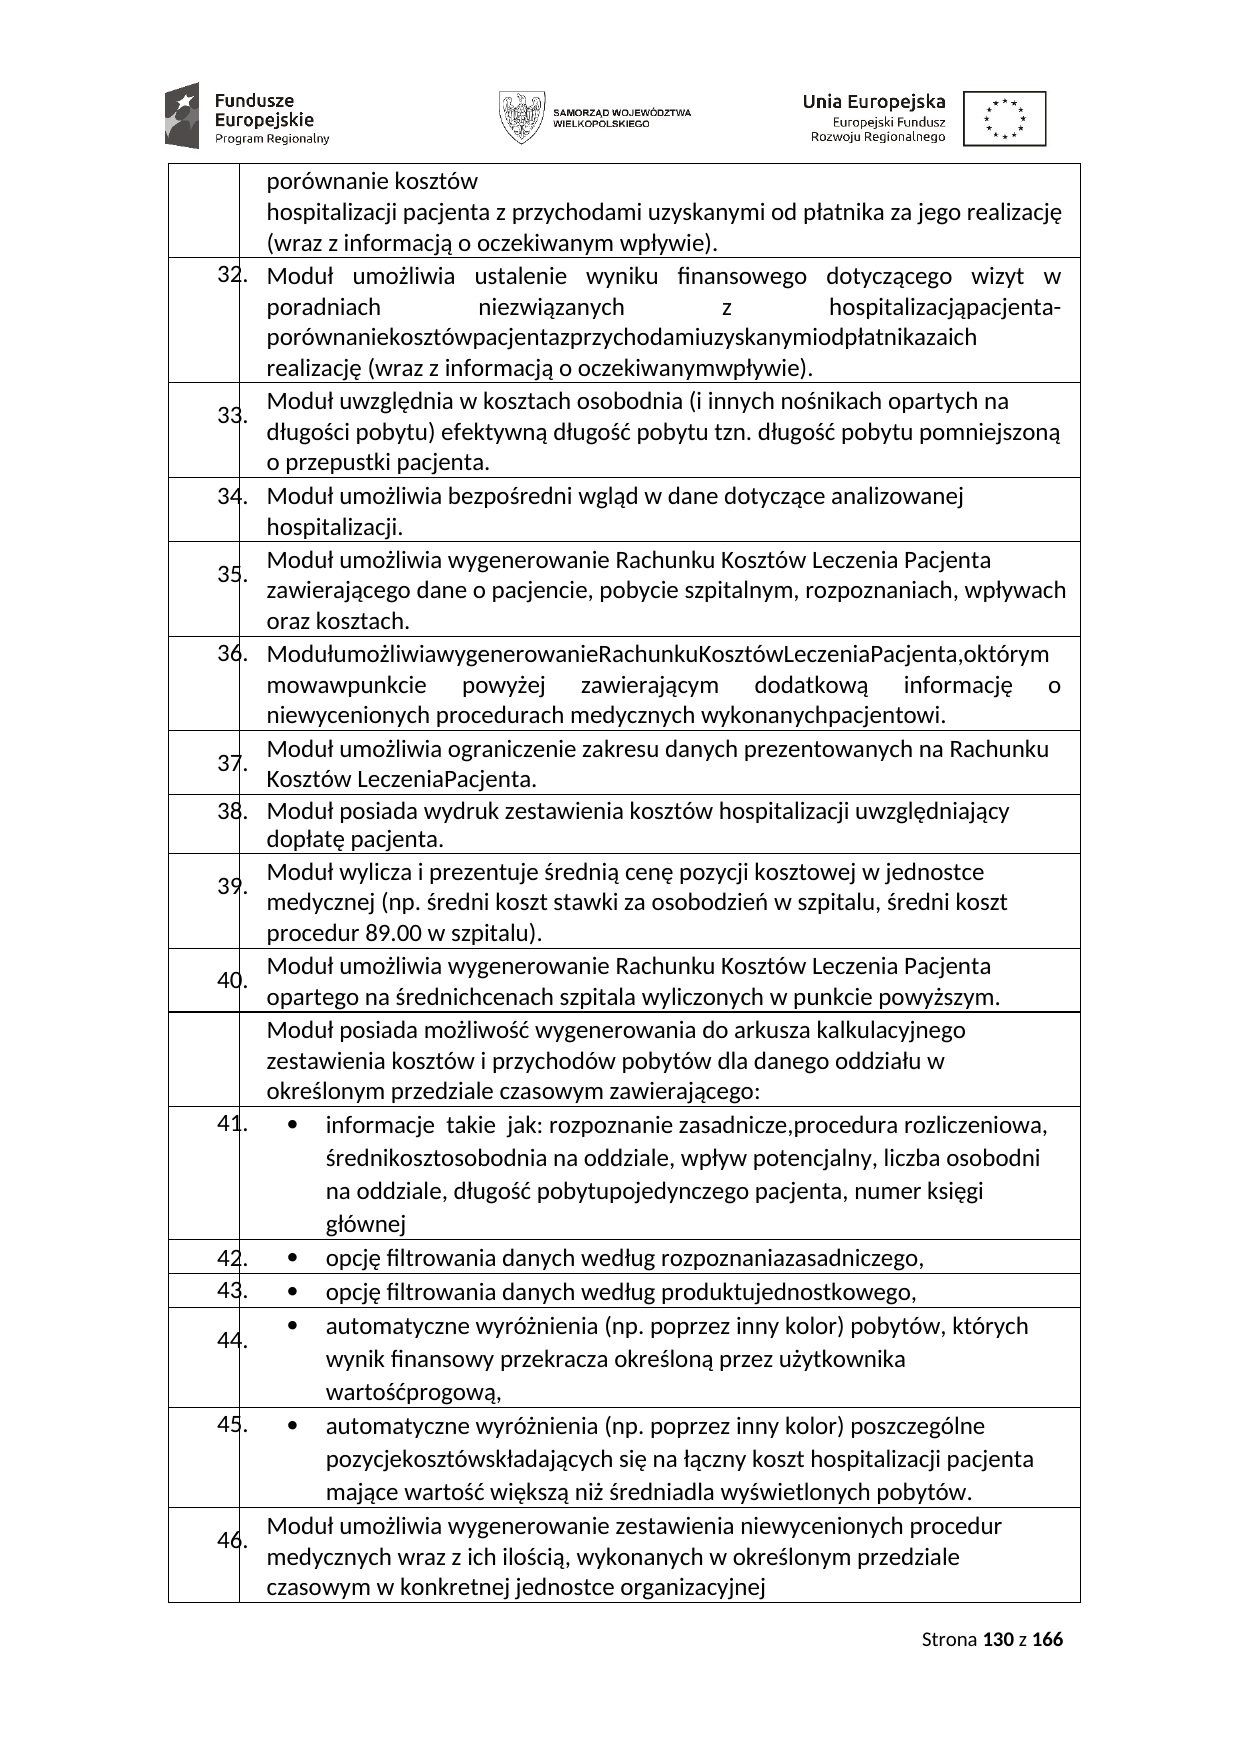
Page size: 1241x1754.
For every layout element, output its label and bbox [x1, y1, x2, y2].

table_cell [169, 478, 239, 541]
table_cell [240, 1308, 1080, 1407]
picture [147, 73, 1064, 163]
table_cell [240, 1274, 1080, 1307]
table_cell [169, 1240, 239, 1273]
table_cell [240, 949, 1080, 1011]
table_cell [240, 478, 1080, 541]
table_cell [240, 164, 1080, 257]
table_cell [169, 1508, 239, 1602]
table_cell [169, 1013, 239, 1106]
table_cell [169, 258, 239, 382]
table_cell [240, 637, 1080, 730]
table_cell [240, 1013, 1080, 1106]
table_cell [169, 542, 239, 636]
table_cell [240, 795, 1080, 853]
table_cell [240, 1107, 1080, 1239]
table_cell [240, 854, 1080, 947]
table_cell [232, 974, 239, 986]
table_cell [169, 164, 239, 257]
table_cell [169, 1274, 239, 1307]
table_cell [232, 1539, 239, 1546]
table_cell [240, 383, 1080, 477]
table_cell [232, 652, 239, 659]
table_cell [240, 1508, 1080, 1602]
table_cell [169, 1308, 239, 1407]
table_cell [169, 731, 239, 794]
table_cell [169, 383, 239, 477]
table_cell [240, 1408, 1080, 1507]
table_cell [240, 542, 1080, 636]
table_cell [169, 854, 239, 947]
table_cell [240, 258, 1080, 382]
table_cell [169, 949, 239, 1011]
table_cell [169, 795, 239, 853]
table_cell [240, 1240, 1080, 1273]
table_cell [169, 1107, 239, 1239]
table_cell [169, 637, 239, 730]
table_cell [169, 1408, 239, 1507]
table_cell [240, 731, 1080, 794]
